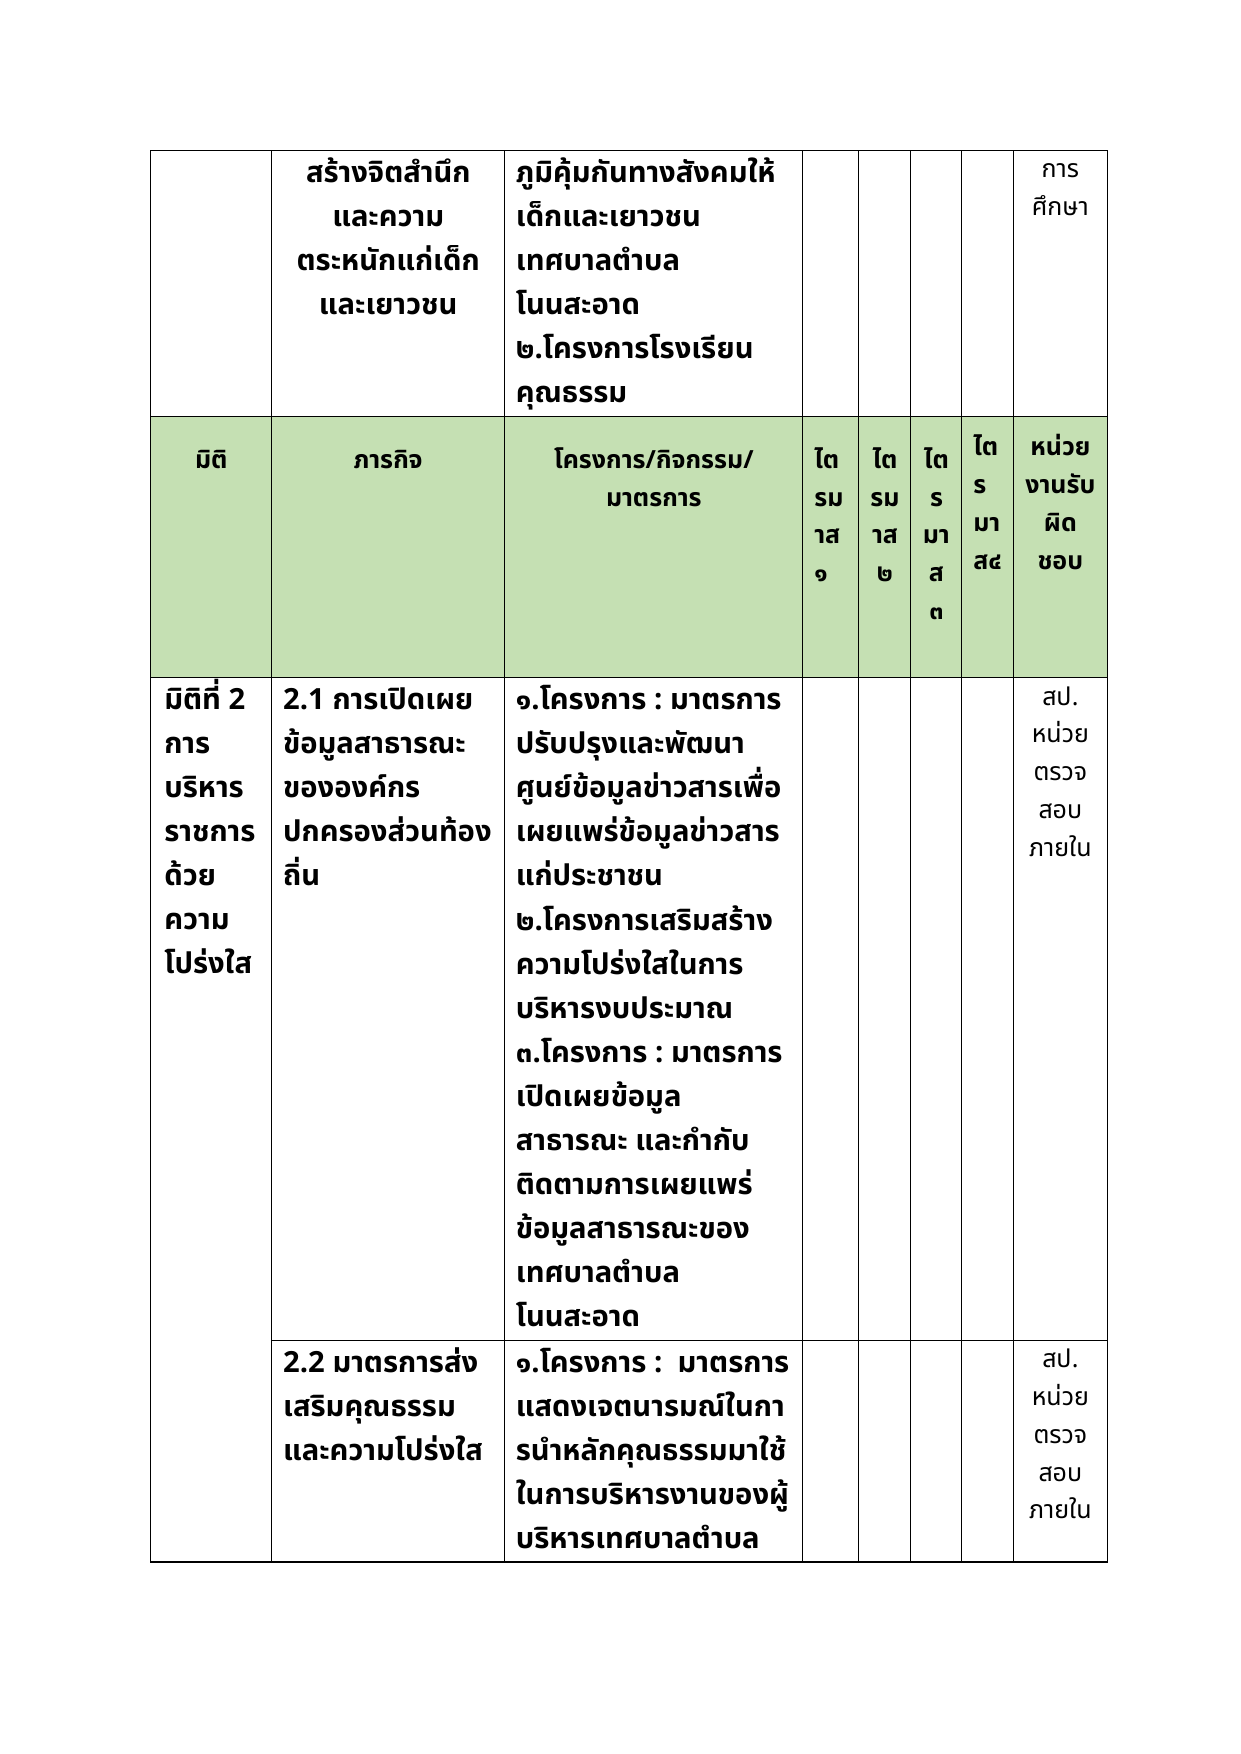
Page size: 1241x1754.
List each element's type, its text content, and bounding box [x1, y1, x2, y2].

table_cell โครงการ/กิจกรรม/มาตรการ [505, 417, 802, 677]
table_cell [962, 678, 1013, 1340]
table_cell ไตรมาส๓ [911, 417, 961, 677]
table_cell [911, 1341, 961, 1561]
table_cell ไตรมาส๑ [803, 417, 858, 677]
table_cell [962, 1341, 1013, 1561]
table_cell [803, 678, 858, 1340]
table_cell มิติ [151, 417, 271, 677]
table_cell ไตรมาส๔ [962, 417, 1013, 677]
table_cell 2.1 การเปิดเผยข้อมูลสาธารณะขององค์กรปกครองส่วนท้องถิ่น [272, 678, 504, 1340]
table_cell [505, 1341, 802, 1561]
table_cell หน่วยงานรับผิดชอบ [1014, 417, 1107, 677]
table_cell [1014, 1341, 1107, 1561]
table_cell ๑.โครงการ : มาตรการปรับปรุงและพัฒนาศูนย์ข้อมูลข่าวสารเพื่อเผยแพร่ข้อมูลข่าวสารแก่ประชาชน ๒.โครงการเสริมสร้างความโปร่งใสในการบริหารงบประมาณ ๓.โครงการ : มาตรการเปิดเผยข้อมูลสาธารณะ และกำกับติดตามการเผยแพร่ข้อมูลสาธารณะของเทศบาลตำบลโนนสะอาด [505, 678, 802, 1340]
table_cell ภารกิจ [272, 417, 504, 677]
table_cell [911, 151, 961, 416]
table_cell ไตรมาส๒ [859, 417, 910, 677]
table_cell [859, 678, 910, 1340]
table_cell [859, 1341, 910, 1561]
table_cell [911, 678, 961, 1340]
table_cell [272, 1341, 504, 1561]
table_cell [803, 151, 858, 416]
table_cell [803, 1341, 858, 1561]
table_cell สป. หน่วยตรวจสอบภายใน [1014, 678, 1107, 1340]
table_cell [505, 151, 802, 416]
table_cell [859, 151, 910, 416]
table_cell สป. กองการศึกษา [1014, 151, 1107, 416]
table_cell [272, 151, 504, 416]
table_cell มิติที่ 2 การบริหารราชการด้วยความโปร่งใส [151, 678, 271, 1561]
table_cell [962, 151, 1013, 416]
